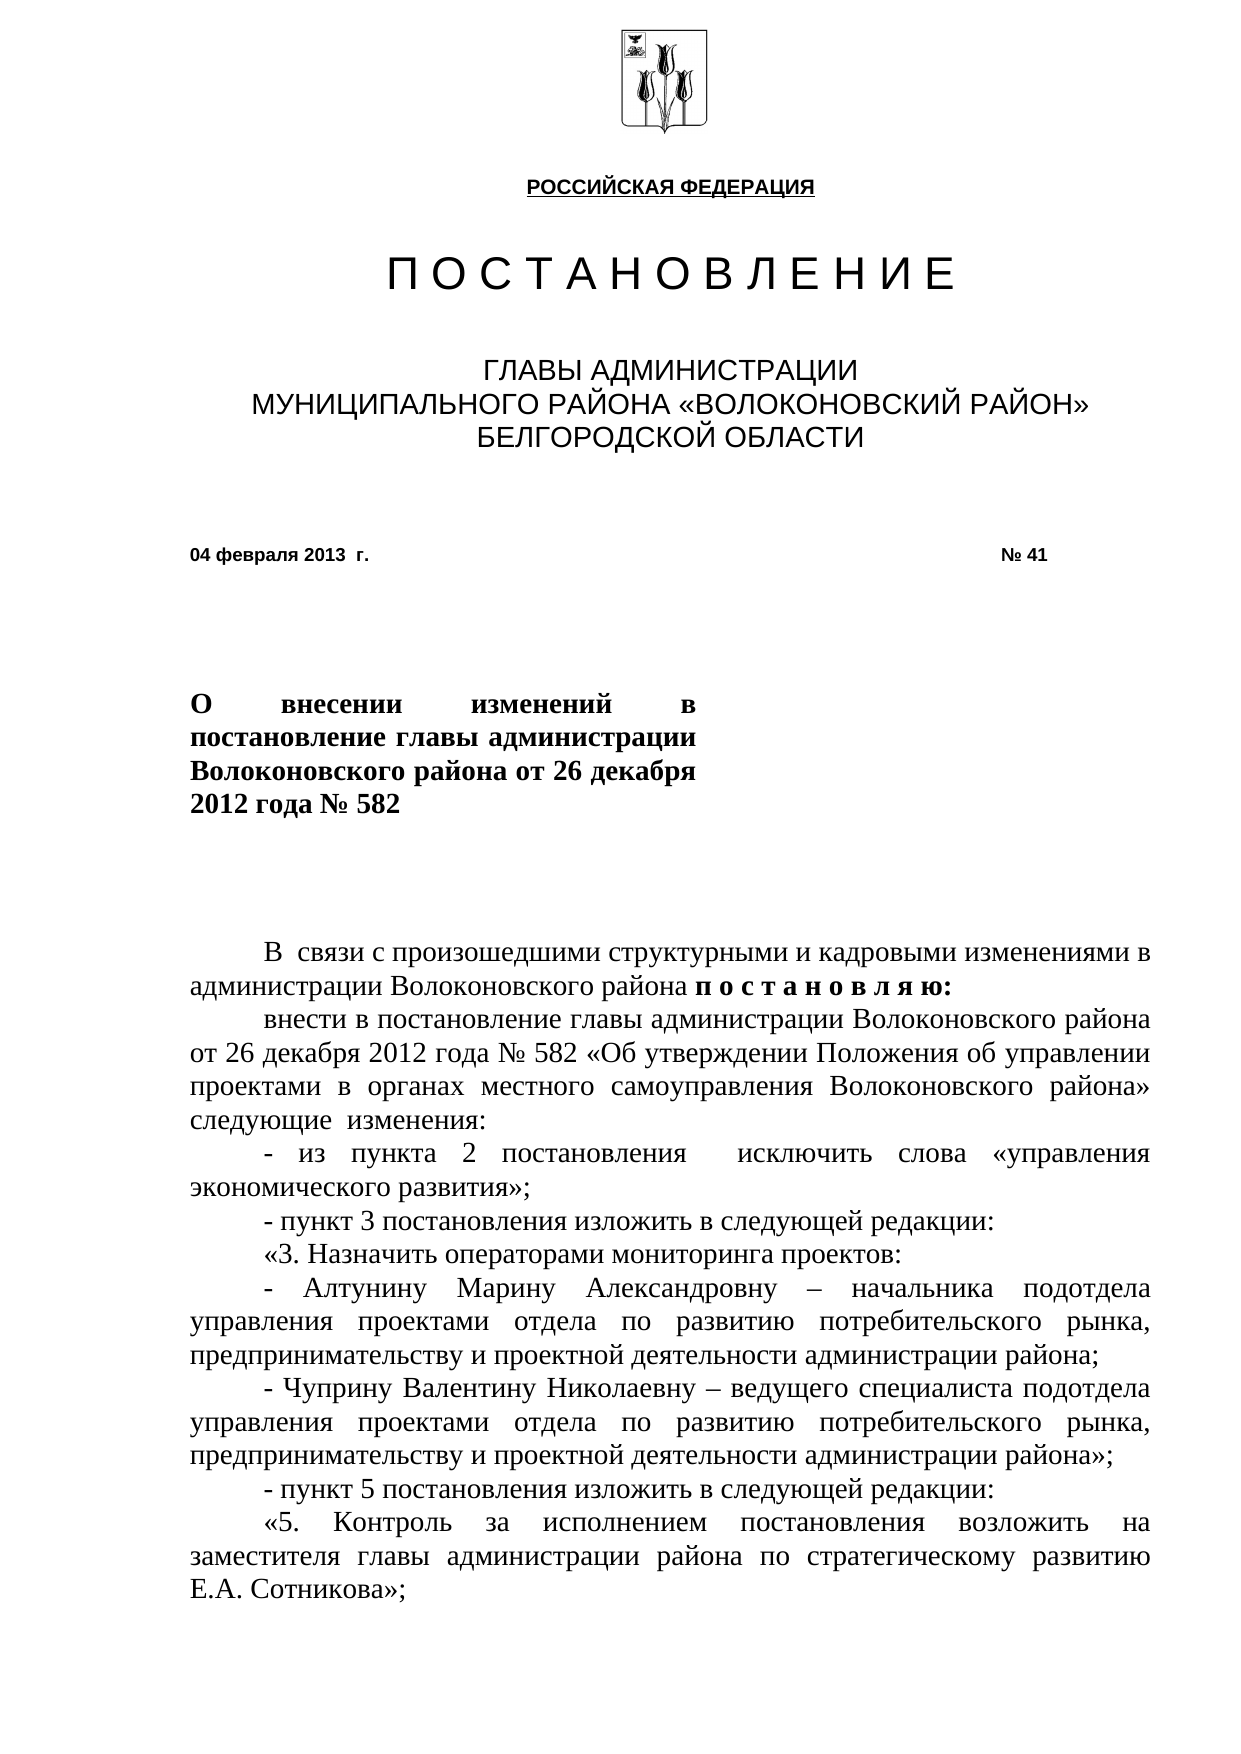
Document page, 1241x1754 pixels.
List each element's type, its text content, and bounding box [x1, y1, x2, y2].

text внести в постановление главы администрации Волоконовского района от 26 декабря 2012 года № 582 «Об утверждении Положения об управлении проектами в органах местного самоуправления Волоконовского района» следующие изменения: [189, 1001, 1152, 1136]
picture [620, 29, 708, 134]
text РОССИЙСКАЯ ФЕДЕРАЦИЯ [189, 174, 1152, 198]
text - из пункта 2 постановления исключить слова «управления экономического развития»; [189, 1136, 1152, 1203]
subtitle П О С Т А Н О В Л Е Н И Е [189, 247, 1152, 299]
text «3. Назначить операторами мониторинга проектов: [189, 1236, 1152, 1270]
text - Чуприну Валентину Николаевну – ведущего специалиста подотдела управления проектами отдела по развитию потребительского рынка, предпринимательству и проектной деятельности администрации района»; [189, 1370, 1152, 1471]
text О внесении изменений в постановление главы администрации Волоконовского района от 26 декабря 2012 года № 582 [190, 686, 697, 820]
text В связи с произошедшими структурными и кадровыми изменениями в администрации Волоконовского района п о с т а н о в л я ю: [189, 934, 1152, 1001]
subtitle ГЛАВЫ АДМИНИСТРАЦИИ [189, 353, 1152, 387]
subtitle МУНИЦИПАЛЬНОГО РАЙОНА «ВОЛОКОНОВСКИЙ РАЙОН» [189, 387, 1152, 421]
text «5. Контроль за исполнением постановления возложить на заместителя главы администрации района по стратегическому развитию Е.А. Сотникова»; [189, 1504, 1152, 1605]
text БЕЛГОРОДСКОЙ ОБЛАСТИ [189, 421, 1152, 454]
text 04 февраля 2013 г. № 41 [189, 544, 1152, 565]
text - пункт 5 постановления изложить в следующей редакции: [189, 1471, 1152, 1504]
text - пункт 3 постановления изложить в следующей редакции: [189, 1203, 1152, 1236]
text - Алтунину Марину Александровну – начальника подотдела управления проектами отдела по развитию потребительского рынка, предпринимательству и проектной деятельности администрации района; [189, 1270, 1152, 1370]
